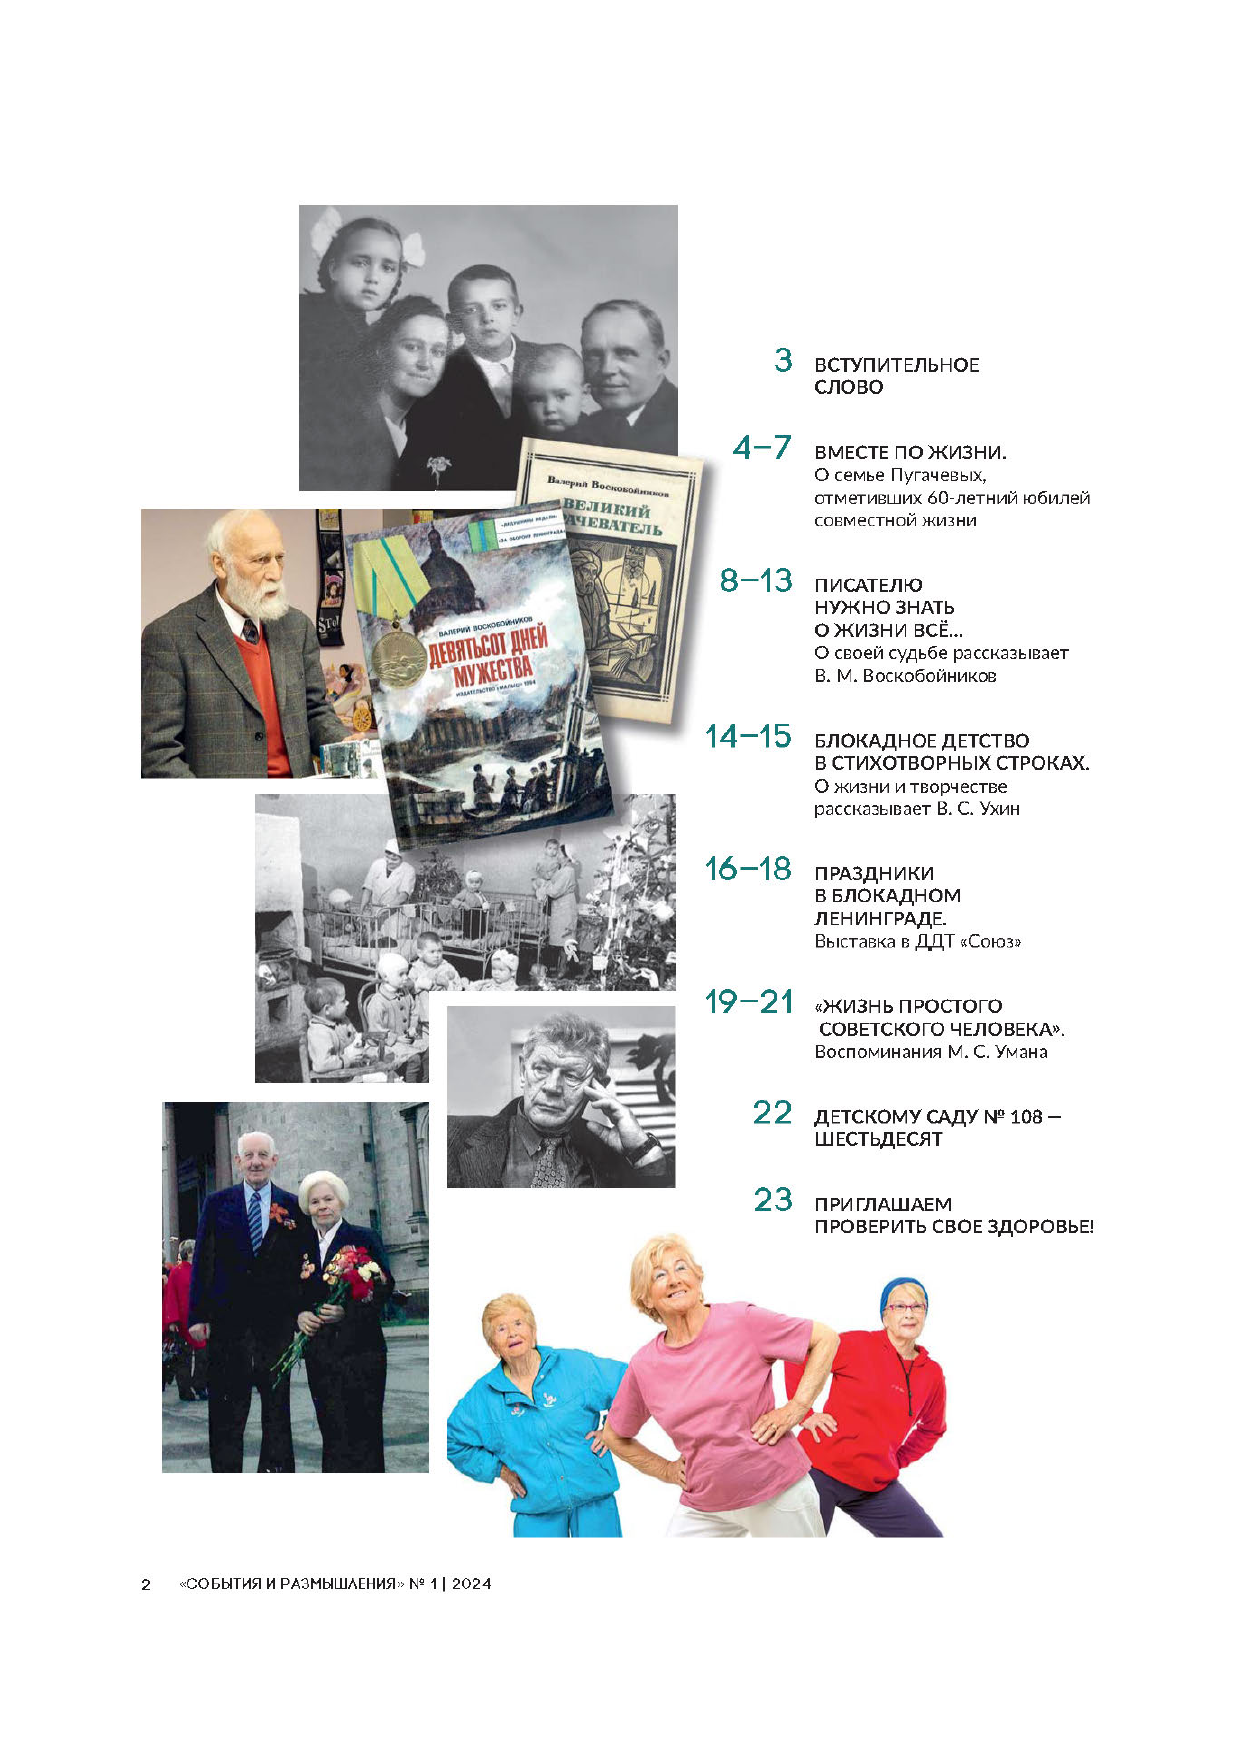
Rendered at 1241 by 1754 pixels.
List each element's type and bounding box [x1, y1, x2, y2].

picture [59, 59, 1182, 1645]
